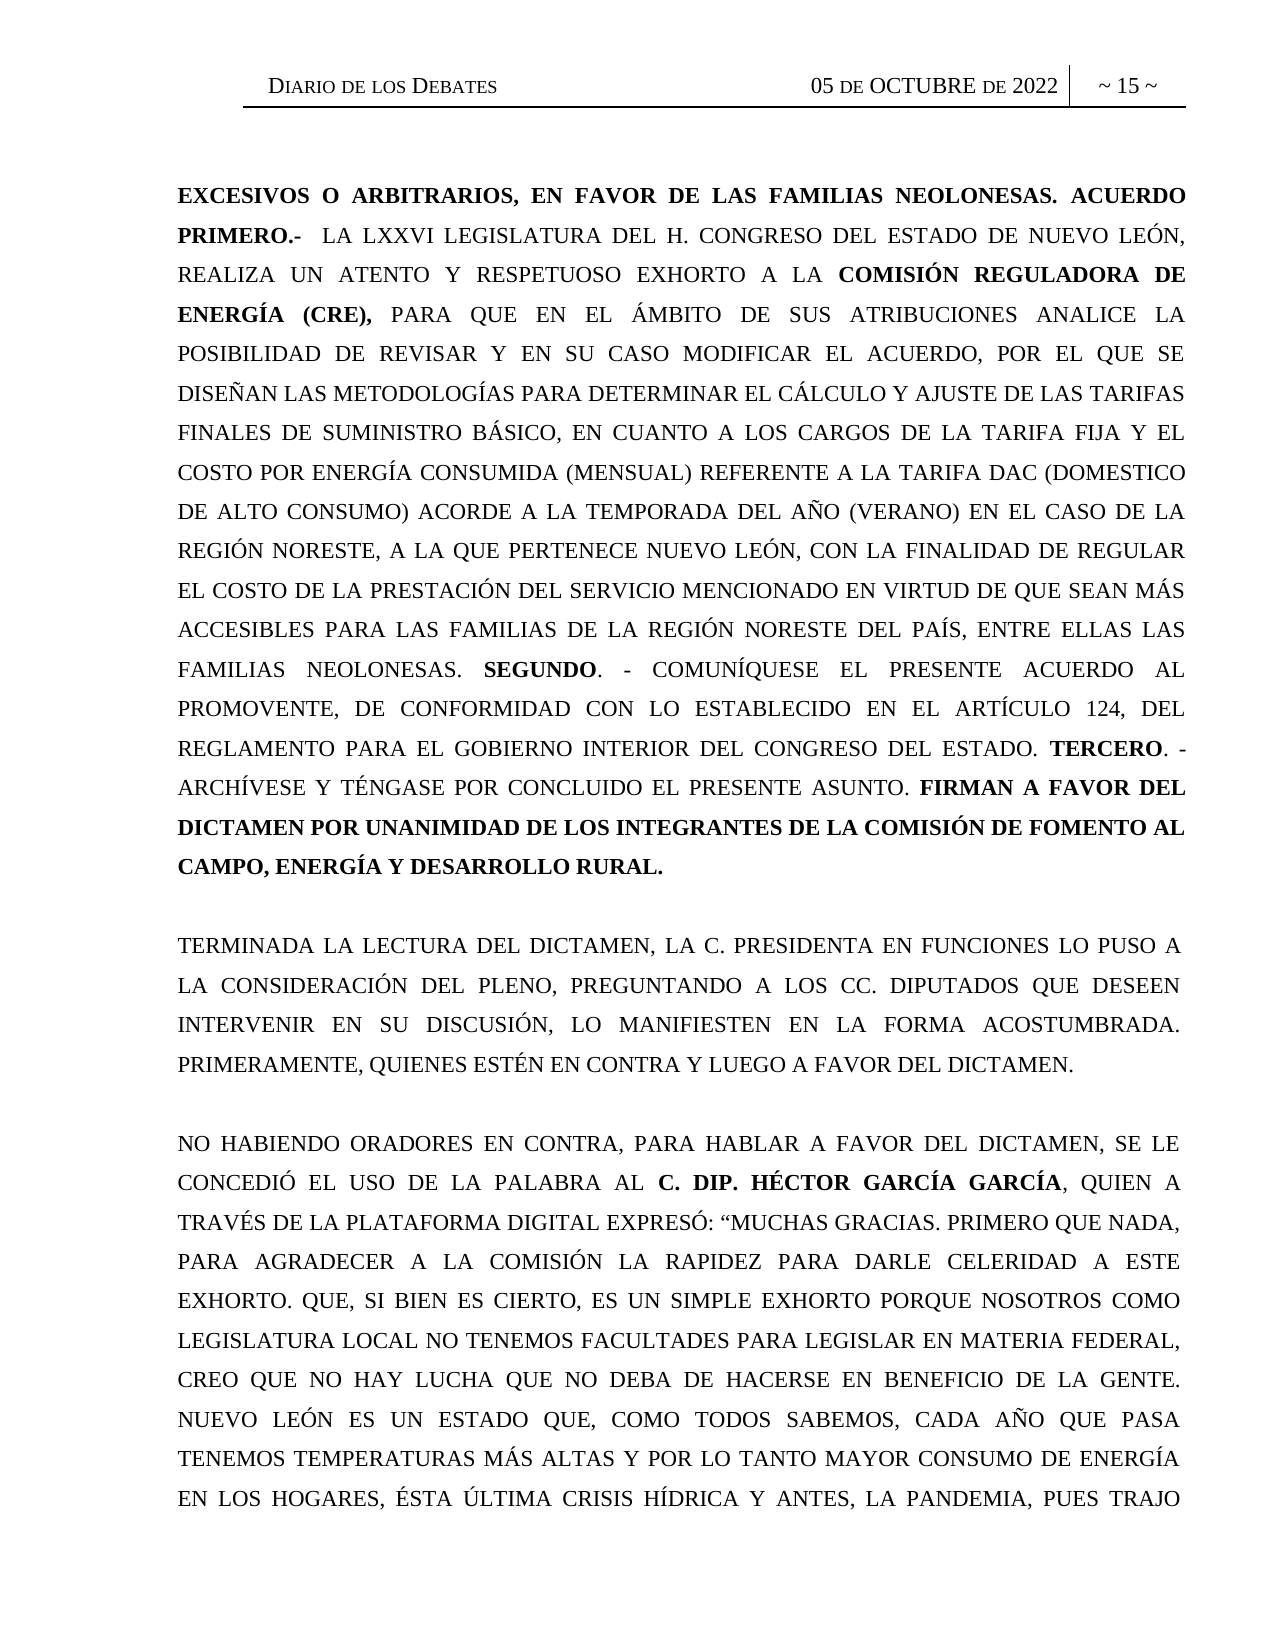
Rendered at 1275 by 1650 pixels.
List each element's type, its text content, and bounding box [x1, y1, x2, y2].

text TERMINADA LA LECTURA DEL DICTAMEN, LA C. PRESIDENTA EN FUNCIONES LO PUSO A LA CONSIDERACIÓN DEL PLENO, PREGUNTANDO A LOS CC. DIPUTADOS QUE DESEEN INTERVENIR EN SU DISCUSIÓN, LO MANIFIESTEN EN LA FORMA ACOSTUMBRADA. PRIMERAMENTE, QUIENES ESTÉN EN CONTRA Y LUEGO A FAVOR DEL DICTAMEN. [177, 932, 1181, 1077]
